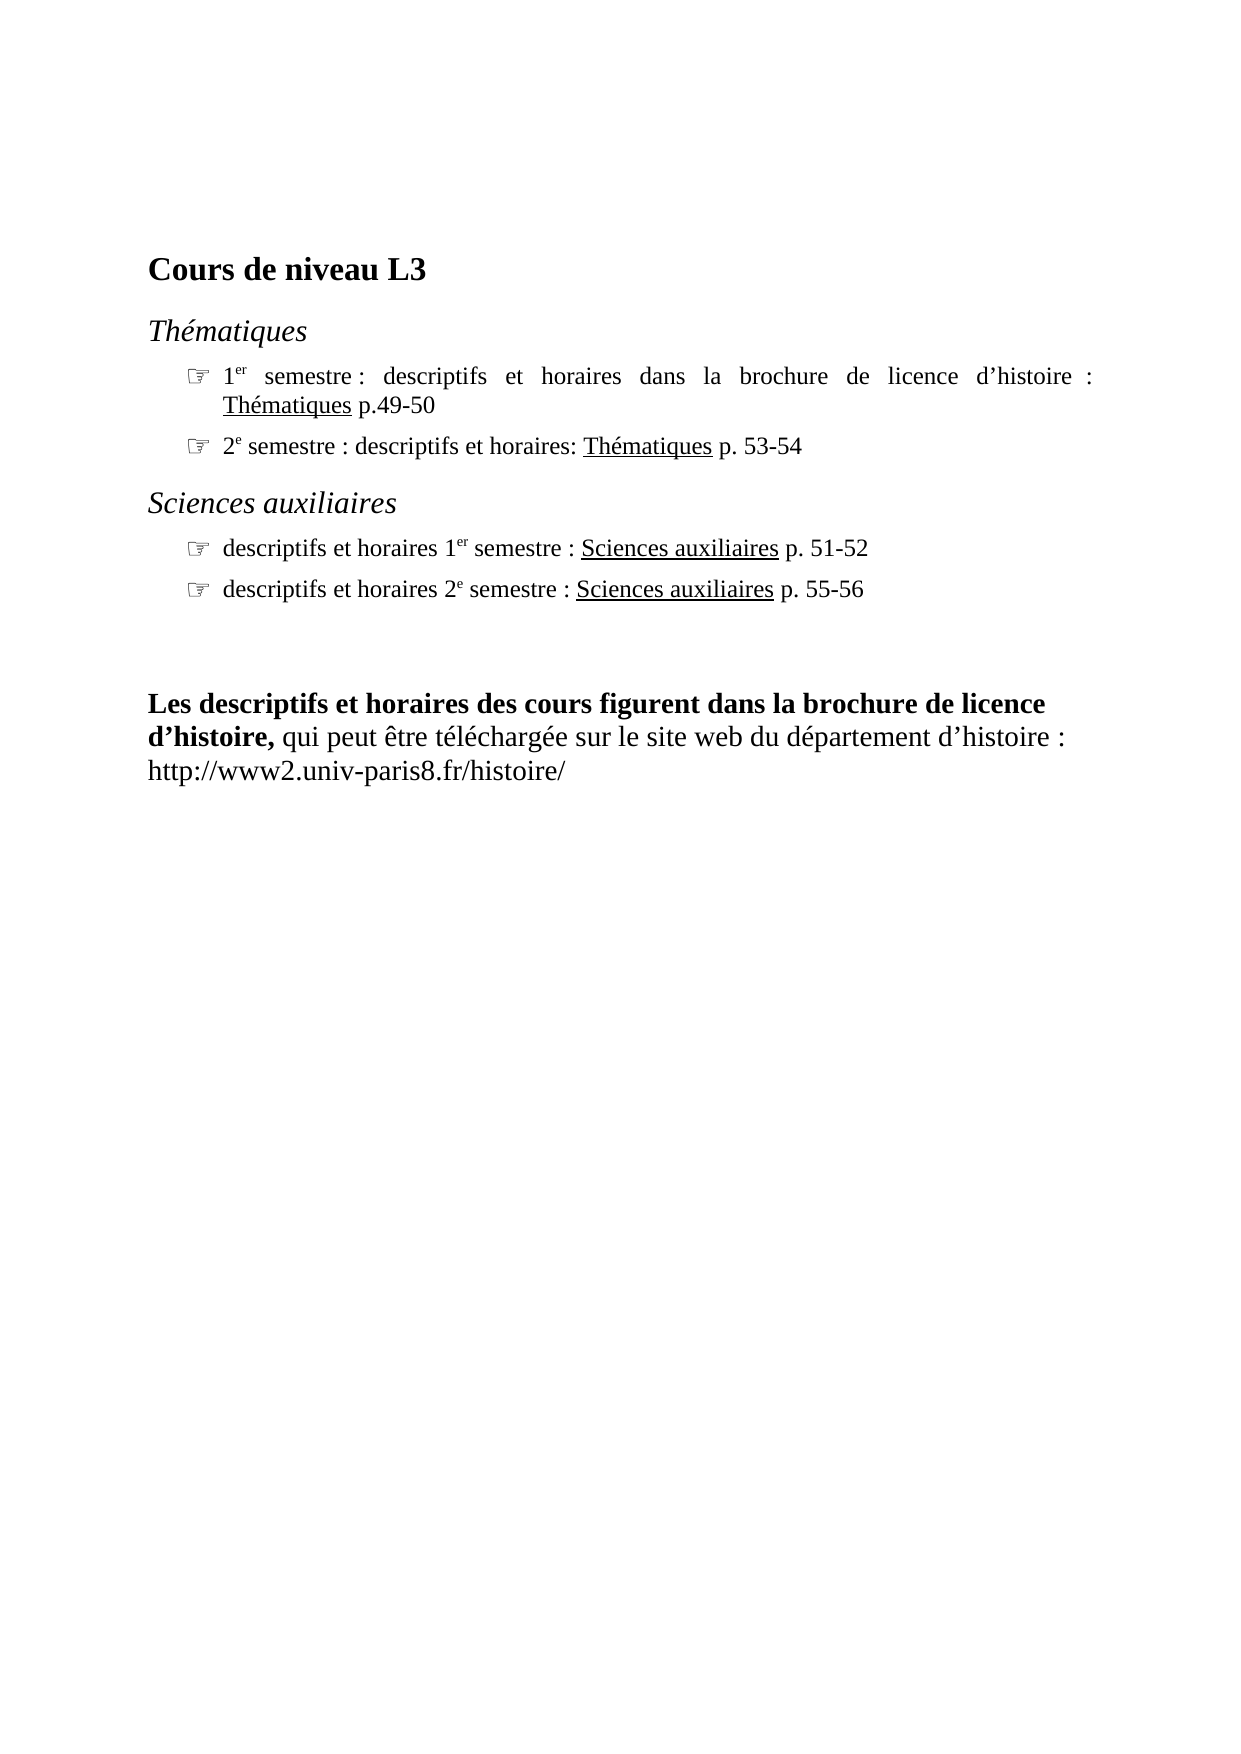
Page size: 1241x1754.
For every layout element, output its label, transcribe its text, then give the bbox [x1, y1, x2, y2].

picture [186, 367, 210, 385]
list descriptifs et horaires 2e semestre : Sciences auxiliaires p. 55-56 [185, 574, 1093, 603]
picture [186, 581, 210, 598]
picture [186, 437, 210, 455]
list 1er semestre : descriptifs et horaires dans la brochure de licence d’histoire : Thématiques p.49-50 [185, 361, 1093, 418]
subtitle Sciences auxiliaires [148, 485, 1093, 521]
text Cours de niveau L3 [148, 249, 1093, 288]
picture [186, 540, 210, 557]
list descriptifs et horaires 1er semestre : Sciences auxiliaires p. 51-52 [185, 533, 1093, 562]
subtitle Thématiques [148, 313, 1093, 348]
list 2e semestre : descriptifs et horaires: Thématiques p. 53-54 [185, 431, 1093, 460]
text Les descriptifs et horaires des cours figurent dans la brochure de licence d’histoire, qui peut être téléchargée sur le site web du département d’histoire : http://www2.univ-paris8.fr/histoire/ [148, 686, 1093, 786]
